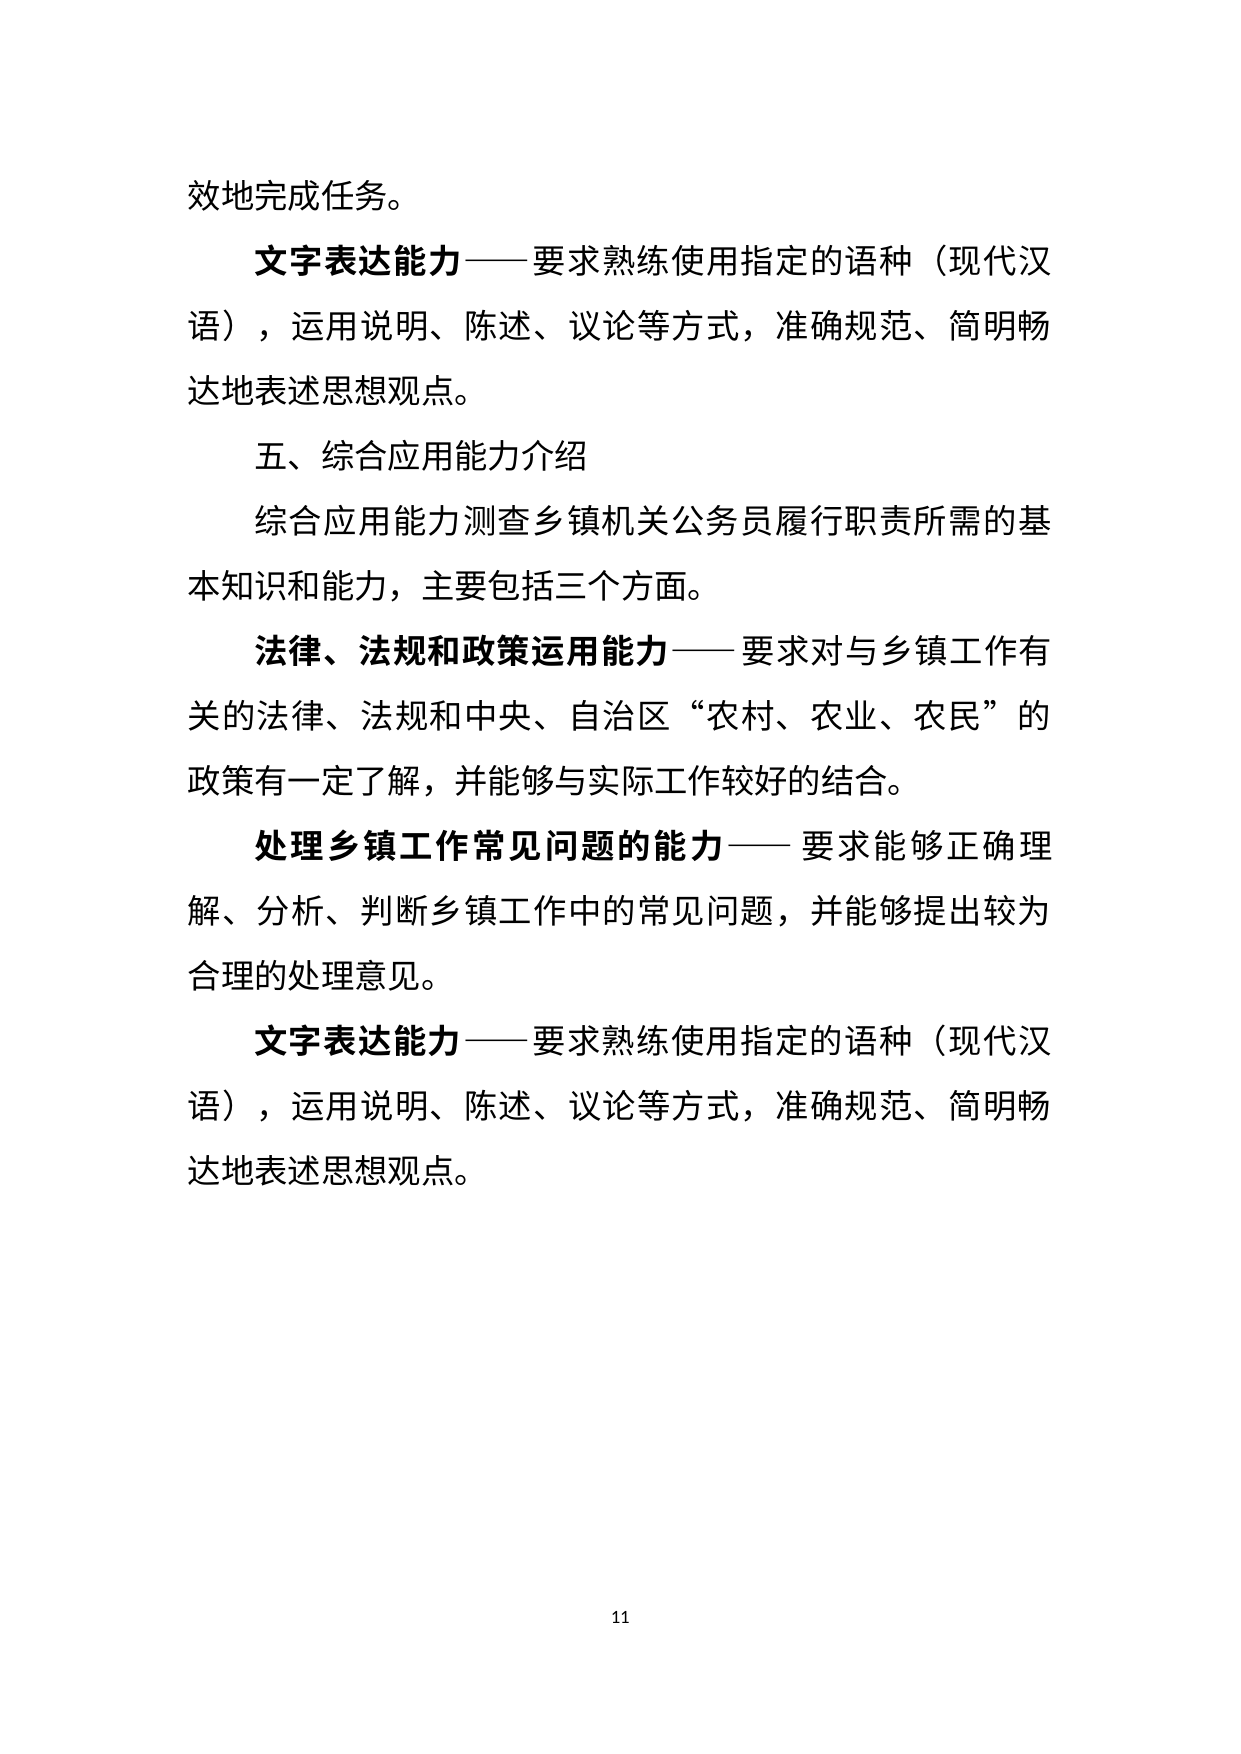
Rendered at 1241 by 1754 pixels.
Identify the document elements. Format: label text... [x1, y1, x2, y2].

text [187, 162, 1053, 227]
text 法律、法规和政策运用能力——要求对与乡镇工作有关的法律、法规和中央、自治区“农村、农业、农民”的政策有一定了解，并能够与实际工作较好的结合。 [187, 617, 1053, 812]
text 文字表达能力——要求熟练使用指定的语种（现代汉语），运用说明、陈述、议论等方式，准确规范、简明畅达地表述思想观点。 [187, 1007, 1053, 1202]
text 五、综合应用能力介绍 [187, 422, 1053, 487]
text 综合应用能力测查乡镇机关公务员履行职责所需的基本知识和能力，主要包括三个方面。 [187, 487, 1053, 617]
text 文字表达能力——要求熟练使用指定的语种（现代汉语），运用说明、陈述、议论等方式，准确规范、简明畅达地表述思想观点。 [187, 227, 1053, 422]
text 处理乡镇工作常见问题的能力——要求能够正确理解、分析、判断乡镇工作中的常见问题，并能够提出较为合理的处理意见。 [187, 812, 1053, 1007]
